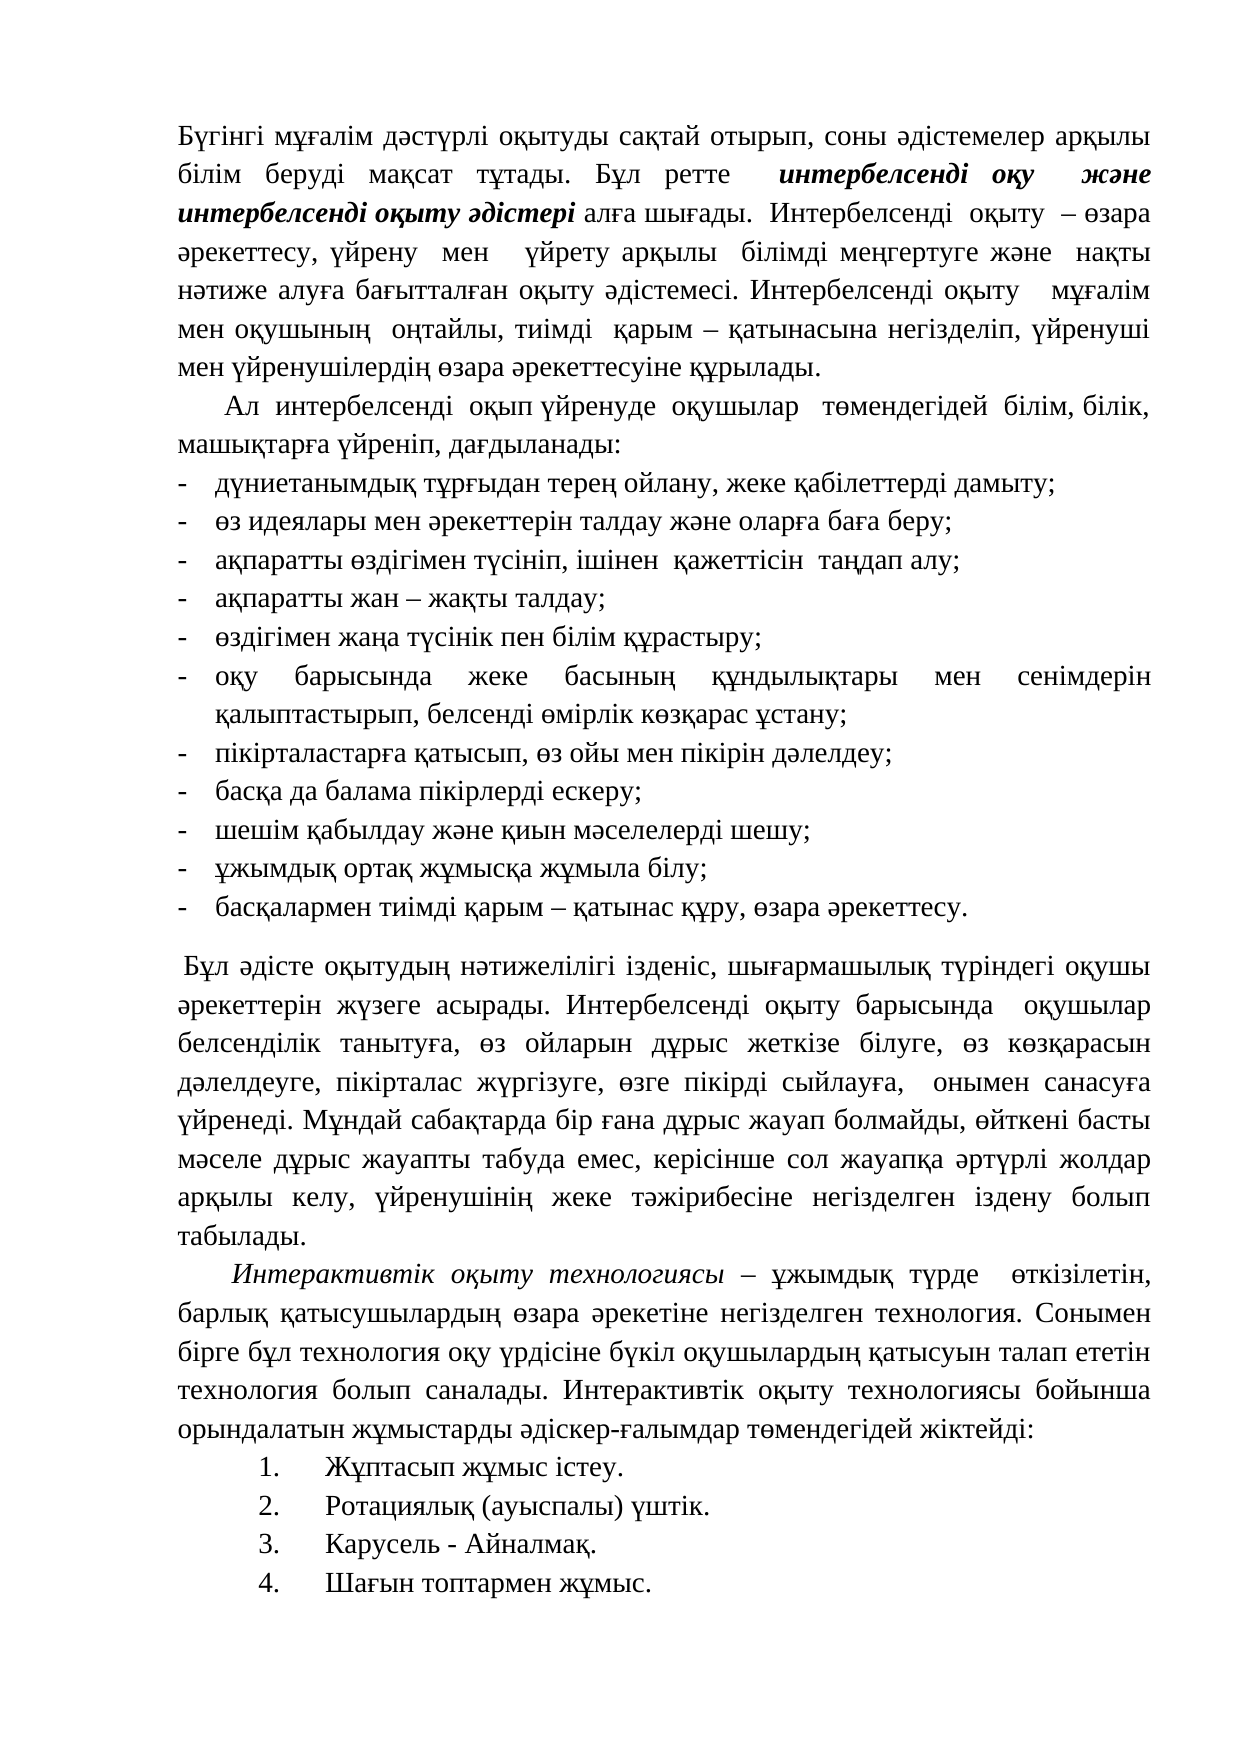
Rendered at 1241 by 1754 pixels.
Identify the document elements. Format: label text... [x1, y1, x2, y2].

list ақпаратты жан – жақты талдау; [177, 581, 1152, 614]
list пікірталастарға қатысып, өз ойы мен пікірін дәлелдеу; [177, 735, 1152, 768]
text Ал интербелсенді оқып үйренуде оқушылар төмендегідей білім, білік, машықтарға үйреніп, дағдыланады: [177, 388, 1152, 460]
list шешім қабылдау және қиын мәселелерді шешу; [177, 812, 1152, 845]
text Интерактивтік оқыту технологиясы – ұжымдық түрде өткізілетін, барлық қатысушылардың өзара әрекетіне негізделген технология. Сонымен бірге бұл технология оқу үрдісіне бүкіл оқушылардың қатысуын талап ететін технология болып саналады. Интерактивтік оқыту технологиясы бойынша орындалатын жұмыстарды әдіскер-ғалымдар төмендегідей жіктейді: [177, 1257, 1152, 1444]
list оқу барысында жеке басының құндылықтары мен сенімдерін қалыптастырып, белсенді өмірлік көзқарас ұстану; [177, 658, 1152, 730]
list ақпаратты өздігімен түсініп, ішінен қажеттісін таңдап алу; [177, 542, 1152, 576]
list ұжымдық ортақ жұмысқа жұмыла білу; [177, 850, 1152, 884]
list өздігімен жаңа түсінік пен білім құрастыру; [177, 619, 1152, 653]
list дүниетанымдық тұрғыдан терең ойлану, жеке қабілеттерді дамыту; [177, 465, 1152, 498]
list Ротациялық (ауыспалы) үштік. [252, 1488, 1152, 1521]
list Жұптасып жұмыс істеу. [252, 1449, 1152, 1483]
text Бұл әдісте оқытудың нәтижелілігі ізденіс, шығармашылық түріндегі оқушы әрекеттерін жүзеге асырады. Интербелсенді оқыту барысында оқушылар белсенділік танытуға, өз ойларын дұрыс жеткізе білуге, өз көзқарасын дәлелдеуге, пікірталас жүргізуге, өзге пікірді сыйлауға, онымен санасуға үйренеді. Мұндай сабақтарда бір ғана дұрыс жауап болмайды, өйткені басты мәселе дұрыс жауапты табуда емес, керісінше сол жауапқа әртүрлі жолдар арқылы келу, үйренушінің жеке тәжірибесіне негізделген іздену болып табылады. [177, 948, 1152, 1252]
list басқалармен тиімді қарым – қатынас құру, өзара әрекеттесу. [177, 889, 1152, 922]
list Шағын топтармен жұмыс. [252, 1565, 1152, 1598]
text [177, 118, 1152, 383]
list Карусель - Айналмақ. [252, 1526, 1152, 1560]
list басқа да балама пікірлерді ескеру; [177, 773, 1152, 807]
list өз идеялары мен әрекеттерін талдау және оларға баға беру; [177, 503, 1152, 537]
